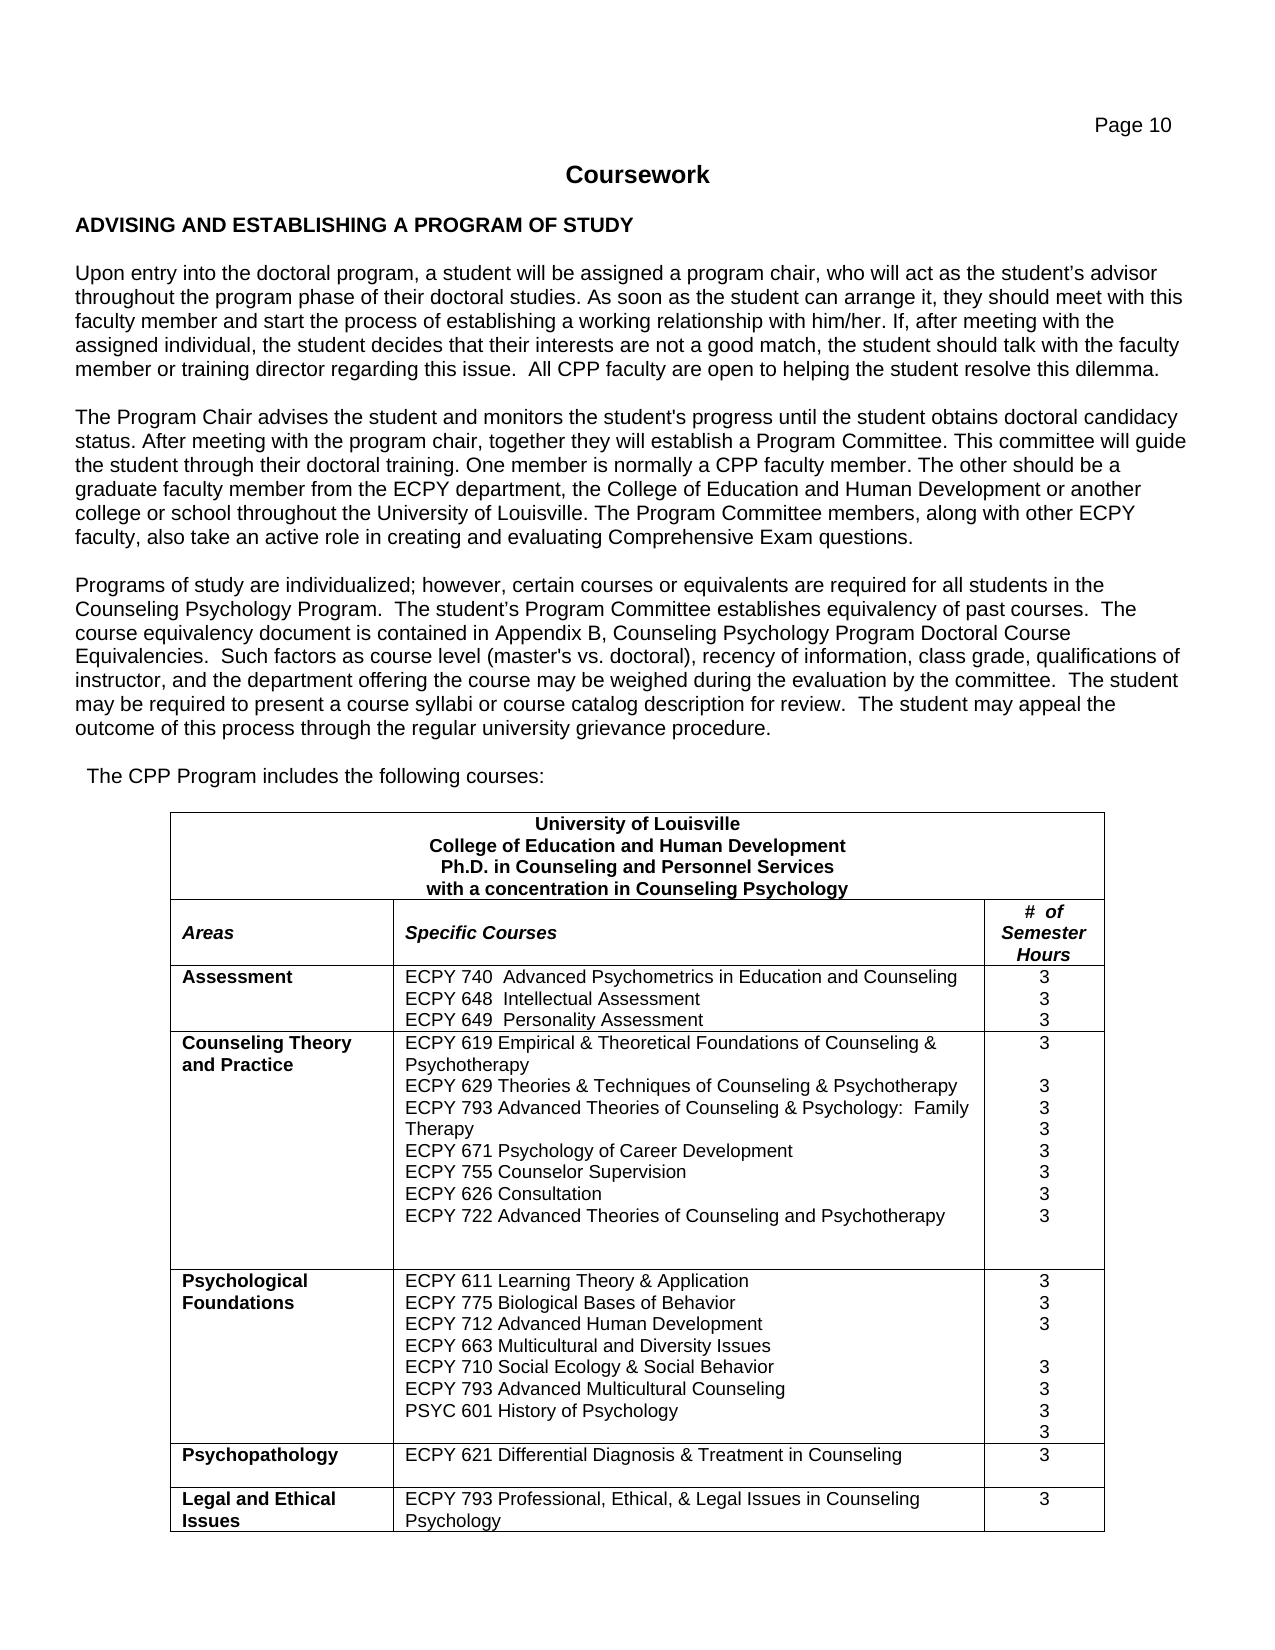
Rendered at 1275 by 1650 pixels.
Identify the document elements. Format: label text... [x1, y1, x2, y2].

text The CPP Program includes the following courses: [75, 764, 1200, 788]
text Programs of study are individualized; however, certain courses or equivalents are required for all students in the Counseling Psychology Program. The student’s Program Committee establishes equivalency of past courses. The course equivalency document is contained in Appendix B, Counseling Psychology Program Doctoral Course Equivalencies. Such factors as course level (master's vs. doctoral), recency of information, class grade, qualifications of instructor, and the department offering the course may be weighed during the evaluation by the committee. The student may be required to present a course syllabi or course catalog description for review. The student may appeal the outcome of this process through the regular university grievance procedure. [75, 572, 1200, 740]
table_cell Psychological Foundations [171, 1270, 393, 1443]
text The Program Chair advises the student and monitors the student's progress until the student obtains doctoral candidacy status. After meeting with the program chair, together they will establish a Program Committee. This committee will guide the student through their doctoral training. One member is normally a CPP faculty member. The other should be a graduate faculty member from the ECPY department, the College of Education and Human Development or another college or school throughout the University of Louisville. The Program Committee members, along with other ECPY faculty, also take an active role in creating and evaluating Comprehensive Exam questions. [75, 405, 1200, 548]
table_cell 3 [985, 1444, 1104, 1487]
table_cell # of Semester Hours [985, 900, 1104, 965]
table_cell Psychopathology [171, 1444, 393, 1487]
table_cell ECPY 611 Learning Theory & Application ECPY 775 Biological Bases of Behavior ECPY 712 Advanced Human Development ECPY 663 Multicultural and Diversity Issues ECPY 710 Social Ecology & Social Behavior ECPY 793 Advanced Multicultural Counseling PSYC 601 History of Psychology [394, 1270, 984, 1443]
table_cell Counseling Theory and Practice [171, 1032, 393, 1269]
text Coursework [75, 160, 1200, 189]
table_cell Legal and Ethical Issues [171, 1488, 393, 1531]
table_cell ECPY 621 Differential Diagnosis & Treatment in Counseling [394, 1444, 984, 1487]
table_cell ECPY 740 Advanced Psychometrics in Education and Counseling ECPY 648 Intellectual Assessment ECPY 649 Personality Assessment [394, 966, 984, 1031]
table_cell 3 3 3 [985, 966, 1104, 1031]
table_cell Assessment [171, 966, 393, 1031]
table_cell Specific Courses [394, 900, 984, 965]
table_cell ECPY 619 Empirical & Theoretical Foundations of Counseling & Psychotherapy ECPY 629 Theories & Techniques of Counseling & Psychotherapy ECPY 793 Advanced Theories of Counseling & Psychology: Family Therapy ECPY 671 Psychology of Career Development ECPY 755 Counselor Supervision ECPY 626 Consultation ECPY 722 Advanced Theories of Counseling and Psychotherapy [394, 1032, 984, 1269]
table_cell 3 3 3 3 3 3 3 [985, 1270, 1104, 1443]
table_cell ECPY 793 Professional, Ethical, & Legal Issues in Counseling Psychology [394, 1488, 984, 1531]
subtitle ADVISING AND ESTABLISHING A PROGRAM OF STUDY [75, 213, 1200, 237]
table_cell 3 [985, 1488, 1104, 1531]
text Upon entry into the doctoral program, a student will be assigned a program chair, who will act as the student’s advisor throughout the program phase of their doctoral studies. As soon as the student can arrange it, they should meet with this faculty member and start the process of establishing a working relationship with him/her. If, after meeting with the assigned individual, the student decides that their interests are not a good match, the student should talk with the faculty member or training director regarding this issue. All CPP faculty are open to helping the student resolve this dilemma. [75, 261, 1200, 381]
table_cell 3 3 3 3 3 3 3 3 [985, 1032, 1104, 1269]
table_header University of Louisville College of Education and Human Development Ph.D. in Counseling and Personnel Services with a concentration in Counseling Psychology [171, 813, 1104, 899]
table_cell Areas [171, 900, 393, 965]
